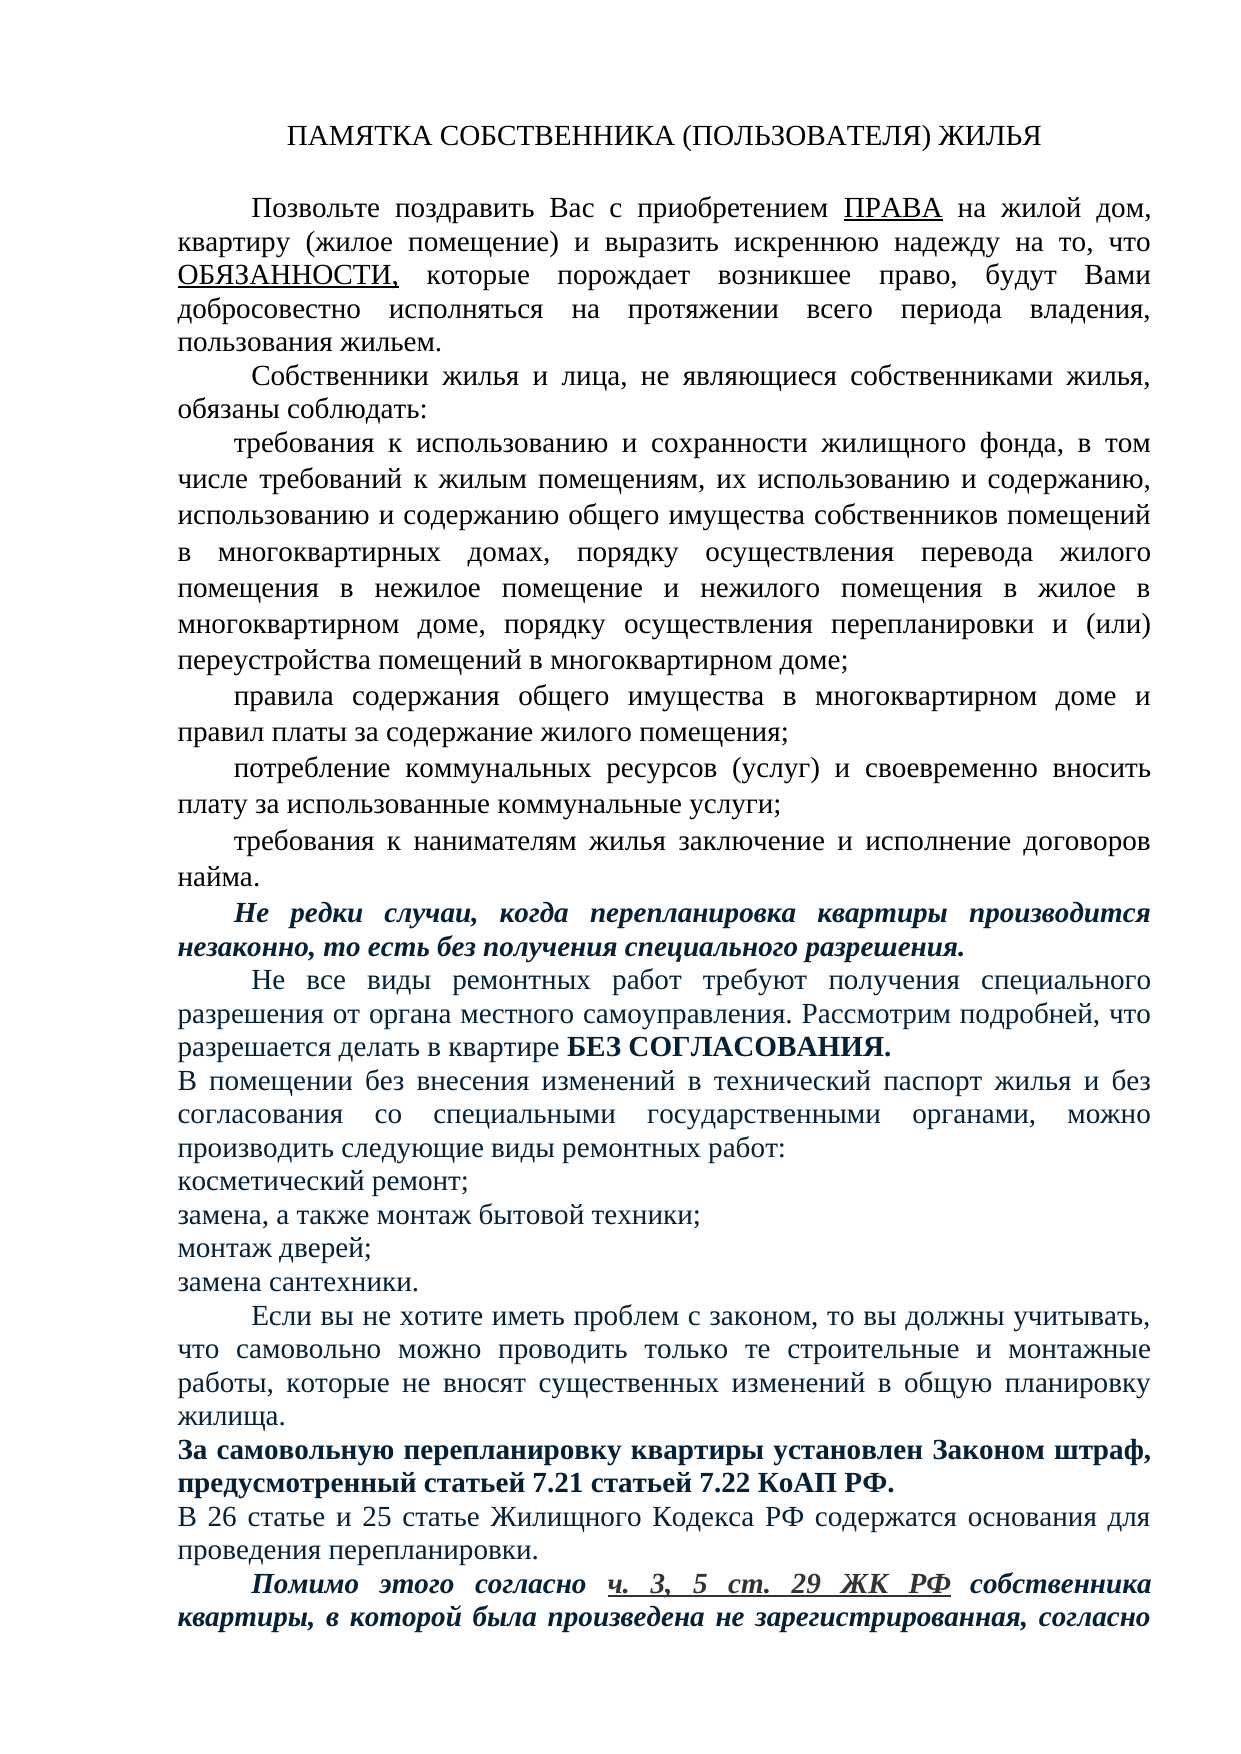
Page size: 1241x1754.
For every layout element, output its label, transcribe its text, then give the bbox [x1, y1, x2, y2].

text Собственники жилья и лица, не являющиеся собственниками жилья, обязаны соблюдать: [177, 358, 1152, 425]
text косметический ремонт; [177, 1163, 1152, 1197]
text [177, 1566, 1152, 1633]
text Если вы не хотите иметь проблем с законом, то вы должны учитывать, что самовольно можно проводить только те строительные и монтажные работы, которые не вносят существенных изменений в общую планировку жилища. [177, 1298, 1152, 1432]
text ПАМЯТКА СОБСТВЕННИКА (ПОЛЬЗОВАТЕЛЯ) ЖИЛЬЯ [177, 118, 1152, 152]
text монтаж дверей; [177, 1231, 1152, 1264]
text В помещении без внесения изменений в технический паспорт жилья и без согласования со специальными государственными органами, можно производить следующие виды ремонтных работ: [177, 1063, 1152, 1163]
text требования к нанимателям жилья заключение и исполнение договоров найма. [177, 823, 1152, 892]
text В 26 статье и 25 статье Жилищного Кодекса РФ содержатся основания для проведения перепланировки. [177, 1499, 1152, 1566]
text Позвольте поздравить Вас с приобретением ПРАВА на жилой дом, квартиру (жилое помещение) и выразить искреннюю надежду на то, что ОБЯЗАННОСТИ, которые порождает возникшее право, будут Вами добросовестно исполняться на протяжении всего периода владения, пользования жильем. [177, 190, 1152, 358]
text Не редки случаи, когда перепланировка квартиры производится незаконно, то есть без получения специального разрешения. [177, 895, 1152, 962]
text Не все виды ремонтных работ требуют получения специального разрешения от органа местного самоуправления. Рассмотрим подробней, что разрешается делать в квартире БЕЗ СОГЛАСОВАНИЯ. [177, 962, 1152, 1063]
text потребление коммунальных ресурсов (услуг) и своевременно вносить плату за использованные коммунальные услуги; [177, 751, 1152, 820]
text замена, а также монтаж бытовой техники; [177, 1197, 1152, 1231]
text правила содержания общего имущества в многоквартирном доме и правил платы за содержание жилого помещения; [177, 678, 1152, 748]
text замена сантехники. [177, 1264, 1152, 1298]
text За самовольную перепланировку квартиры установлен Законом штраф, предусмотренный статьей 7.21 статьей 7.22 КоАП РФ. [177, 1432, 1152, 1499]
text требования к использованию и сохранности жилищного фонда, в том числе требований к жилым помещениям, их использованию и содержанию, использованию и содержанию общего имущества собственников помещений в многоквартирных домах, порядку осуществления перевода жилого помещения в нежилое помещение и нежилого помещения в жилое в многоквартирном доме, порядку осуществления перепланировки и (или) переустройства помещений в многоквартирном доме; [177, 425, 1152, 676]
